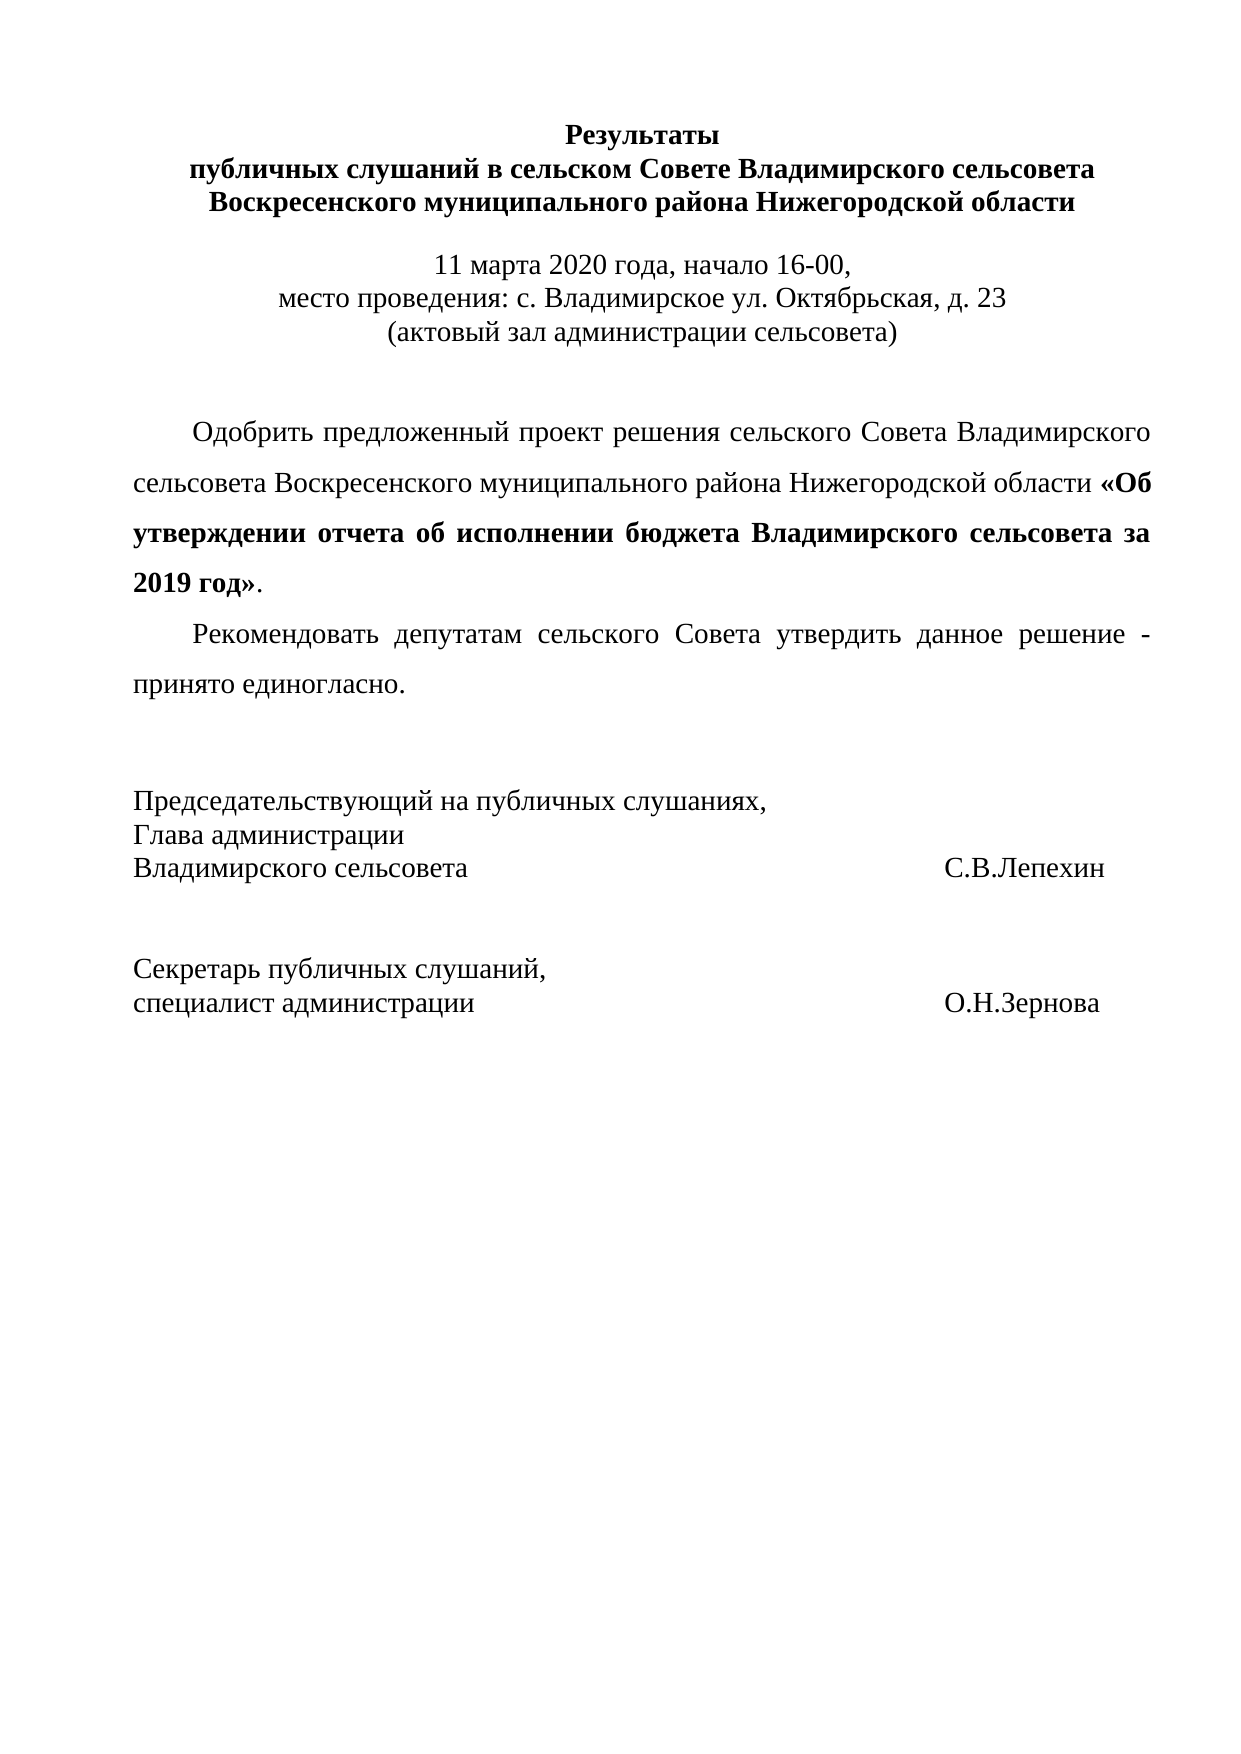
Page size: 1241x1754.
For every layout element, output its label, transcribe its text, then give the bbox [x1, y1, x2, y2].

text Владимирского сельсовета С.В.Лепехин [133, 851, 1152, 884]
text 11 марта 2020 года, начало 16-00, [133, 247, 1152, 280]
text место проведения: с. Владимирское ул. Октябрьская, д. 23 [133, 280, 1152, 314]
text Одобрить предложенный проект решения сельского Совета Владимирского сельсовета Воскресенского муниципального района Нижегородской области «Об утверждении отчета об исполнении бюджета Владимирского сельсовета за 2019 год». [133, 414, 1152, 599]
text Секретарь публичных слушаний, [133, 951, 1152, 985]
text публичных слушаний в сельском Совете Владимирского сельсовета [133, 151, 1152, 184]
text Рекомендовать депутатам сельского Совета утвердить данное решение - принято единогласно. [133, 616, 1152, 699]
text (актовый зал администрации сельсовета) [133, 314, 1152, 347]
text Председательствующий на публичных слушаниях, [133, 783, 1152, 817]
text специалист администрации О.Н.Зернова [133, 985, 1152, 1018]
text Глава администрации [133, 817, 1152, 851]
text Воскресенского муниципального района Нижегородской области [133, 184, 1152, 218]
text Результаты [133, 117, 1152, 151]
